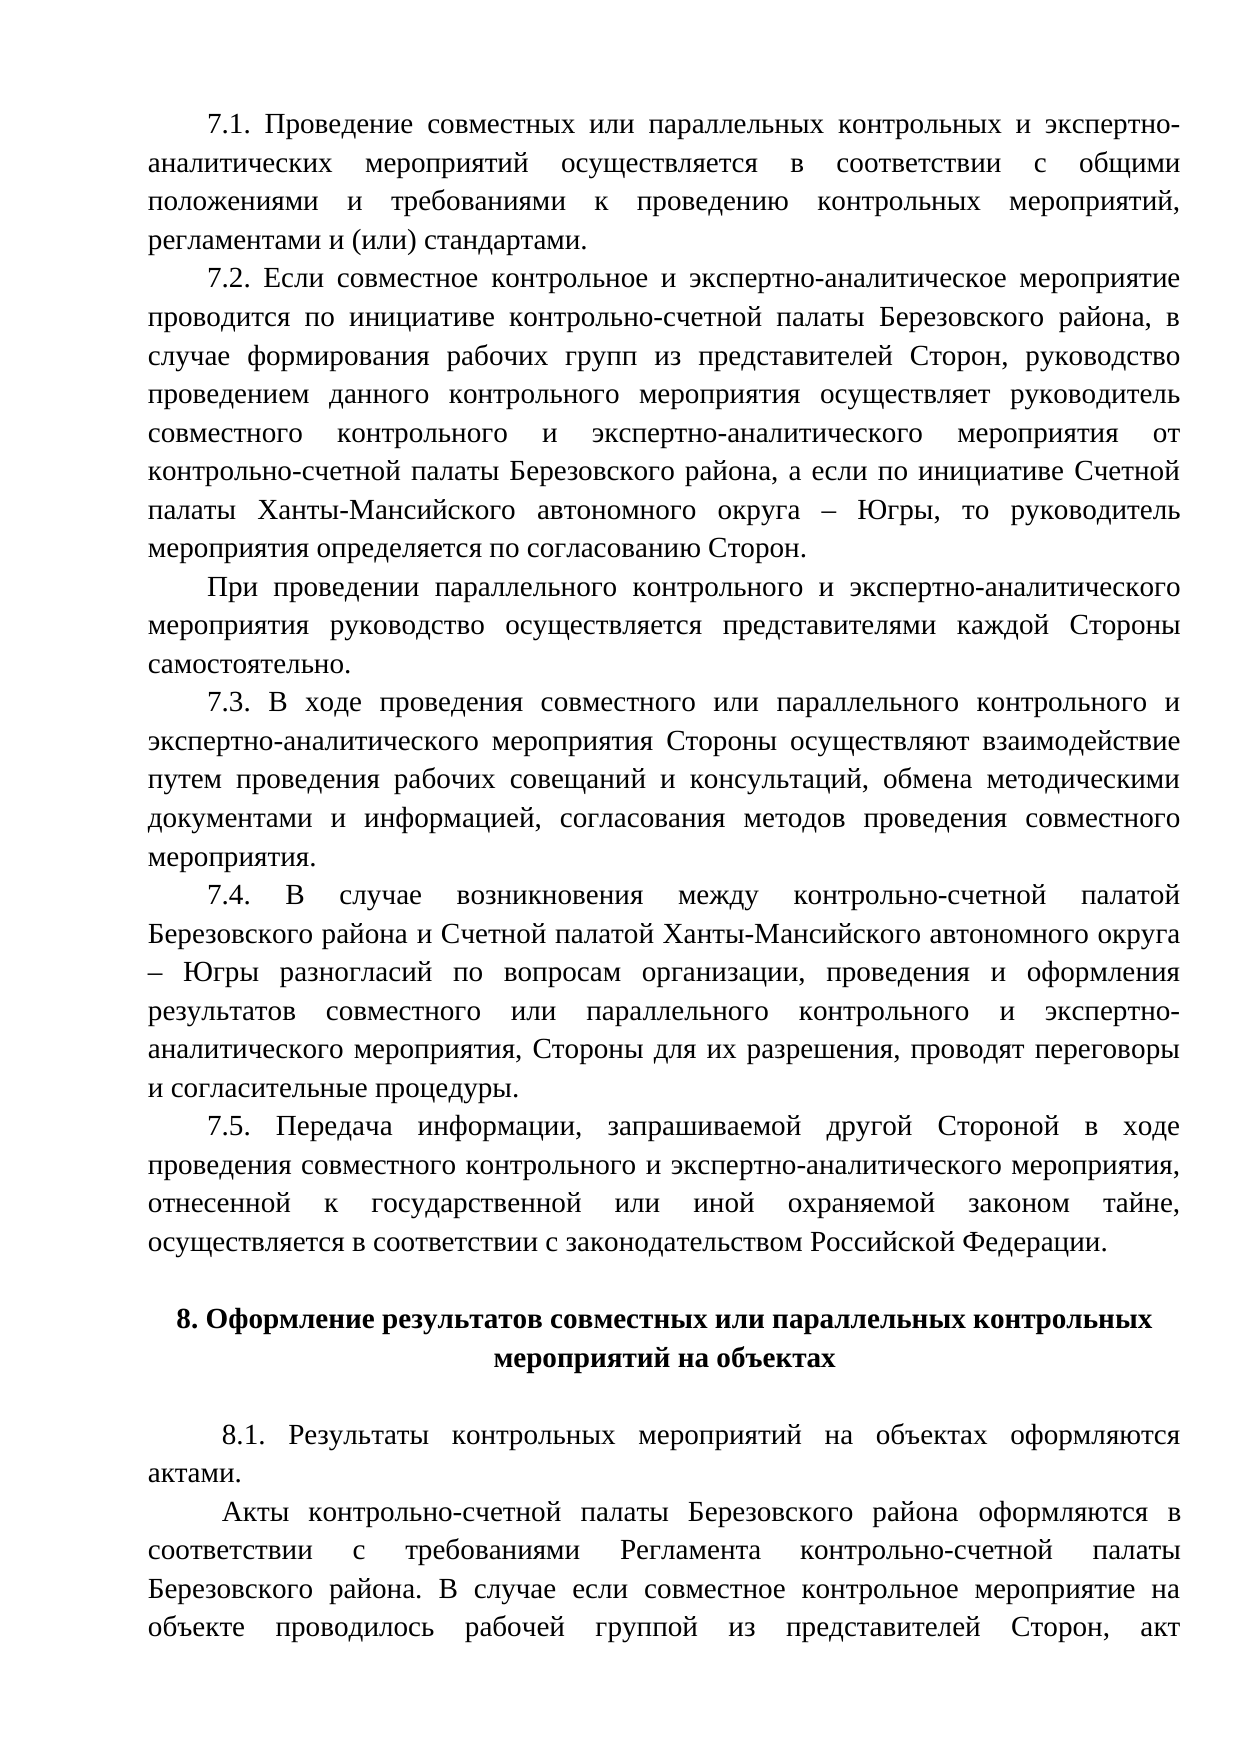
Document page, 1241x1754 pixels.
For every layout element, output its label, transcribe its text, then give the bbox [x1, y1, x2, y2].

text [148, 1494, 1181, 1643]
text 8.1. Результаты контрольных мероприятий на объектах оформляются актами. [148, 1417, 1181, 1489]
text 8. Оформление результатов совместных или параллельных контрольных мероприятий на объектах [148, 1301, 1181, 1373]
text 7.3. В ходе проведения совместного или параллельного контрольного и экспертно-аналитического мероприятия Стороны осуществляют взаимодействие путем проведения рабочих совещаний и консультаций, обмена методическими документами и информацией, согласования методов проведения совместного мероприятия. [148, 684, 1181, 872]
text При проведении параллельного контрольного и экспертно-аналитического мероприятия руководство осуществляется представителями каждой Стороны самостоятельно. [148, 569, 1181, 679]
text 7.2. Если совместное контрольное и экспертно-аналитическое мероприятие проводится по инициативе контрольно-счетной палаты Березовского района, в случае формирования рабочих групп из представителей Сторон, руководство проведением данного контрольного мероприятия осуществляет руководитель совместного контрольного и экспертно-аналитического мероприятия от контрольно-счетной палаты Березовского района, а если по инициативе Счетной палаты Ханты-Мансийского автономного округа – Югры, то руководитель мероприятия определяется по согласованию Сторон. [148, 261, 1181, 564]
text 7.5. Передача информации, запрашиваемой другой Стороной в ходе проведения совместного контрольного и экспертно-аналитического мероприятия, отнесенной к государственной или иной охраняемой законом тайне, осуществляется в соответствии с законодательством Российской Федерации. [148, 1108, 1181, 1258]
text 7.4. В случае возникновения между контрольно-счетной палатой Березовского района и Счетной палатой Ханты-Мансийского автономного округа – Югры разногласий по вопросам организации, проведения и оформления результатов совместного или параллельного контрольного и экспертно-аналитического мероприятия, Стороны для их разрешения, проводят переговоры и согласительные процедуры. [148, 877, 1181, 1103]
text 7.1. Проведение совместных или параллельных контрольных и экспертно-аналитических мероприятий осуществляется в соответствии с общими положениями и требованиями к проведению контрольных мероприятий, регламентами и (или) стандартами. [148, 106, 1181, 256]
